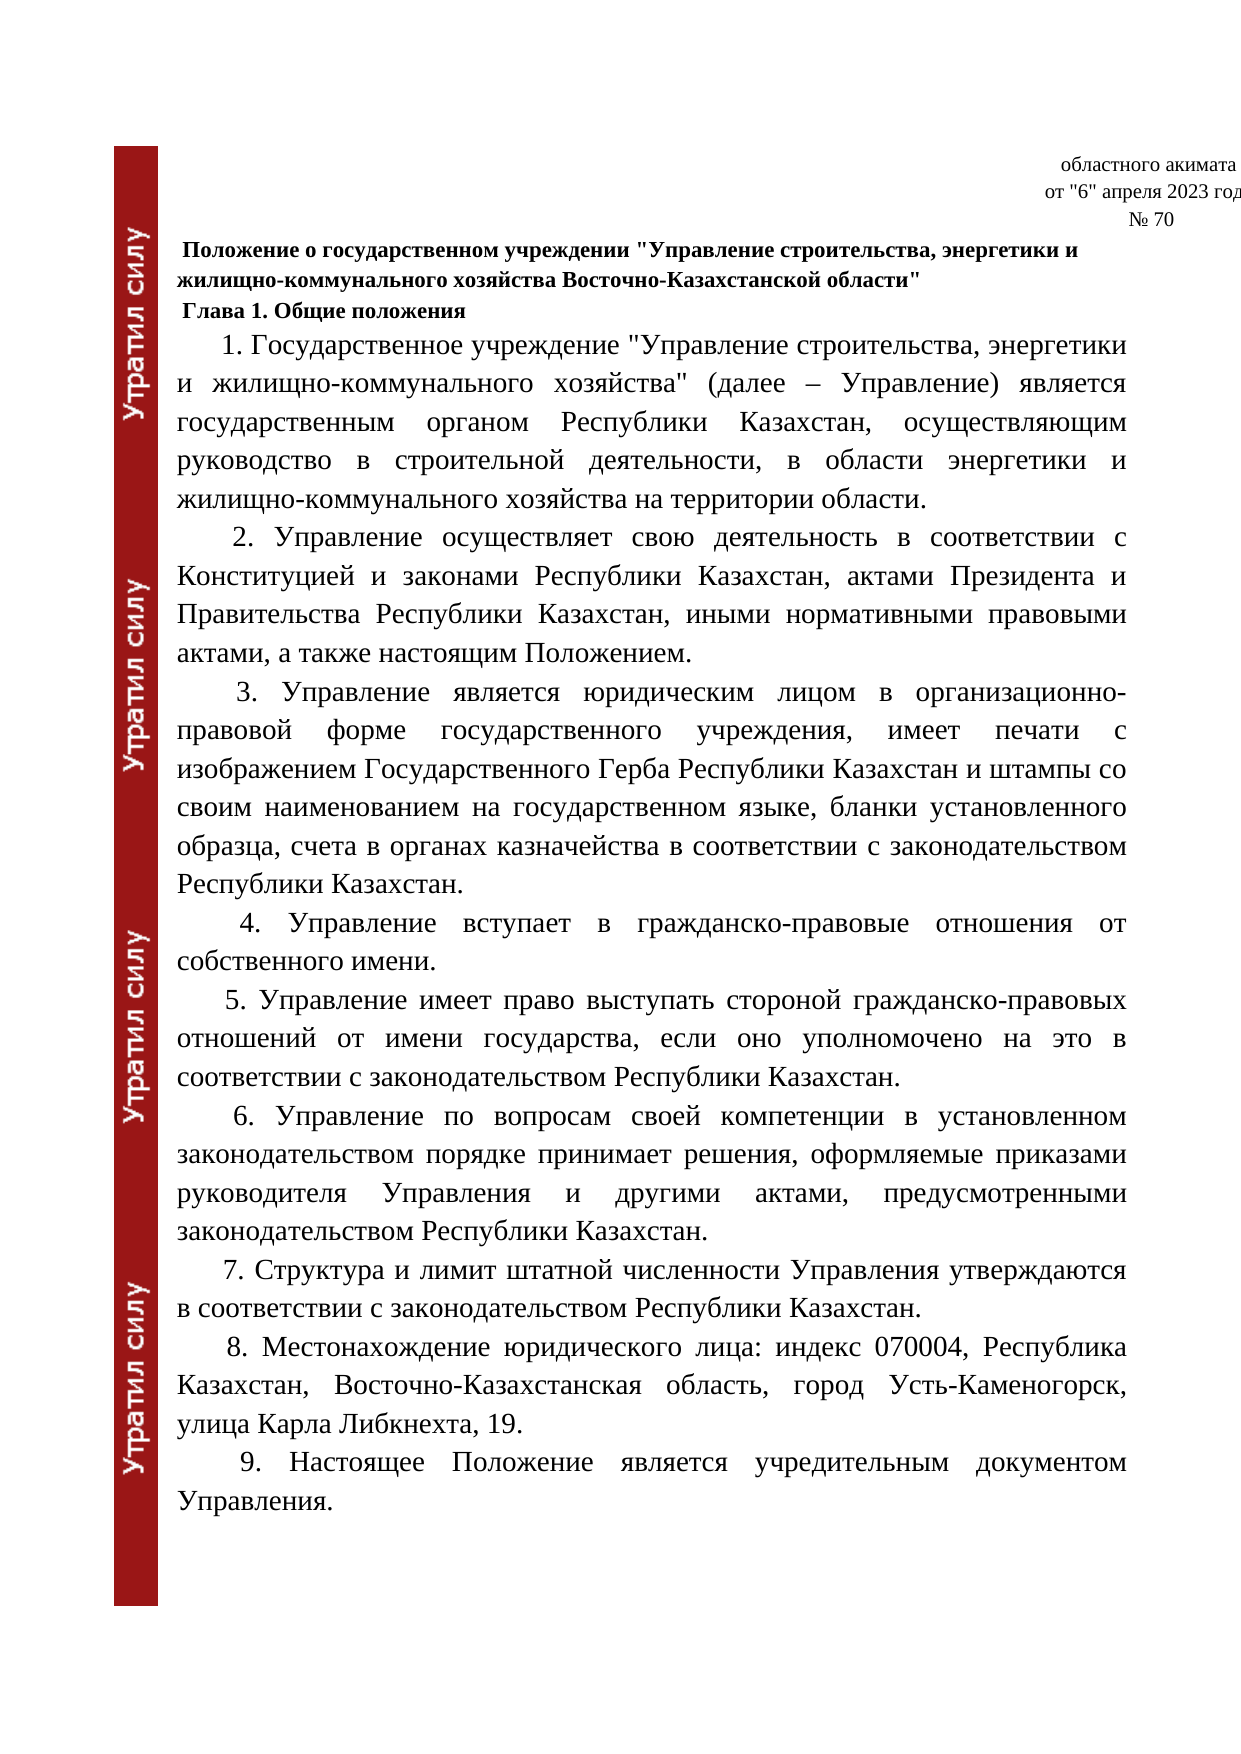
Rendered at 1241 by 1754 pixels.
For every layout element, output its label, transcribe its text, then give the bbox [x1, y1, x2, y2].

text 1. Государственное учреждение "Управление строительства, энергетики и жилищно-коммунального хозяйства" (далее – Управление) является государственным органом Республики Казахстан, осуществляющим руководство в строительной деятельности, в области энергетики и жилищно-коммунального хозяйства на территории области. [112, 327, 1128, 514]
text 2. Управление осуществляет свою деятельность в соответствии с Конституцией и законами Республики Казахстан, актами Президента и Правительства Республики Казахстан, иными нормативными правовыми актами, а также настоящим Положением. [112, 519, 1128, 669]
picture [114, 1093, 158, 1098]
table_header Приложение к постановлению Восточно-Казахстанского областного акимата от "6" апреля 2023 года № 70 [912, 150, 1240, 236]
text Положение о государственном учреждении "Управление строительства, энергетики и жилищно-коммунального хозяйства Восточно-Казахстанской области" [112, 236, 1128, 293]
text 4. Управление вступает в гражданско-правовые отношения от собственного имени. [112, 905, 1128, 977]
table_header [101, 150, 912, 236]
picture [114, 514, 158, 519]
text 7. Структура и лимит штатной численности Управления утверждаются в соответствии с законодательством Республики Казахстан. [112, 1252, 1128, 1324]
text 5. Управление имеет право выступать стороной гражданско-правовых отношений от имени государства, если оно уполномочено на это в соответствии с законодательством Республики Казахстан. [112, 982, 1128, 1093]
picture [114, 1247, 158, 1252]
text 6. Управление по вопросам своей компетенции в установленном законодательством порядке принимает решения, оформляемые приказами руководителя Управления и другими актами, предусмотренными законодательством Республики Казахстан. [112, 1098, 1128, 1247]
picture [114, 323, 158, 327]
picture [114, 1324, 158, 1329]
text Глава 1. Общие положения [112, 297, 1128, 323]
text 8. Местонахождение юридического лица: индекс 070004, Республика Казахстан, Восточно-Казахстанская область, город Усть-Каменогорск, улица Карла Либкнехта, 19. [112, 1329, 1128, 1439]
picture [114, 146, 158, 150]
picture [114, 1439, 158, 1444]
text 9. Настоящее Положение является учредительным документом Управления. [112, 1444, 1128, 1517]
picture [114, 669, 158, 674]
picture [114, 293, 158, 297]
picture [114, 900, 158, 905]
text 3. Управление является юридическим лицом в организационно-правовой форме государственного учреждения, имеет печати с изображением Государственного Герба Республики Казахстан и штампы со своим наименованием на государственном языке, бланки установленного образца, счета в органах казначейства в соответствии с законодательством Республики Казахстан. [112, 674, 1128, 900]
picture [114, 1517, 158, 1606]
picture [114, 977, 158, 982]
